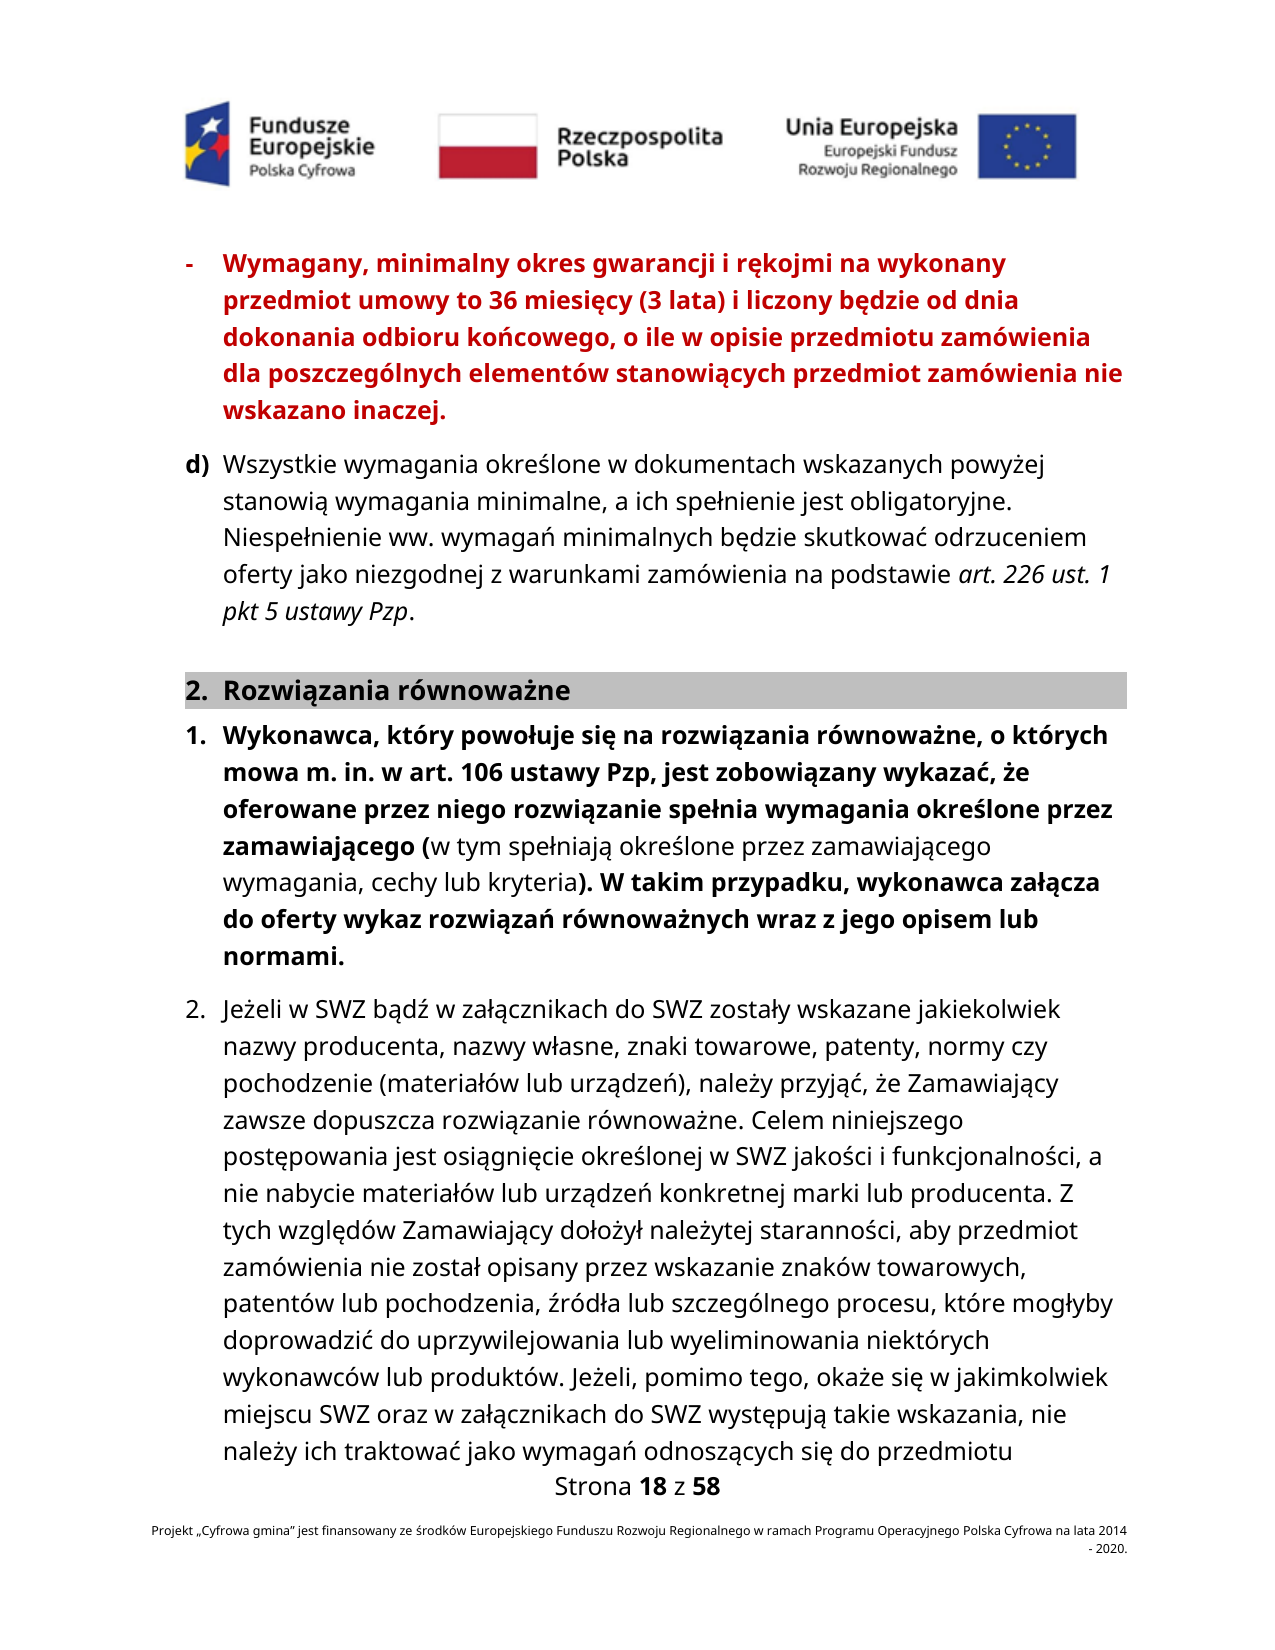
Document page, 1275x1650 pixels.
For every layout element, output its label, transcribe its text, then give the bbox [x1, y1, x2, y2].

list Wszystkie wymagania określone w dokumentach wskazanych powyżej stanowią wymagania minimalne, a ich spełnienie jest obligatoryjne. Niespełnienie ww. wymagań minimalnych będzie skutkować odrzuceniem oferty jako niezgodnej z warunkami zamówienia na podstawie art. 226 ust. 1 pkt 5 ustawy Pzp. [185, 446, 1127, 627]
list Wykonawca, który powołuje się na rozwiązania równoważne, o których mowa m. in. w art. 106 ustawy Pzp, jest zobowiązany wykazać, że oferowane przez niego rozwiązanie spełnia wymagania określone przez zamawiającego (w tym spełniają określone przez zamawiającego wymagania, cechy lub kryteria). W takim przypadku, wykonawca załącza do oferty wykaz rozwiązań równoważnych wraz z jego opisem lub normami. [185, 718, 1127, 973]
list Wymagany, minimalny okres gwarancji i rękojmi na wykonany przedmiot umowy to 36 miesięcy (3 lata) i liczony będzie od dnia dokonania odbioru końcowego, o ile w opisie przedmiotu zamówienia dla poszczególnych elementów stanowiących przedmiot zamówienia nie wskazano inaczej. [185, 246, 1127, 427]
subtitle Rozwiązania równoważne [185, 672, 1127, 709]
picture [165, 73, 1111, 227]
